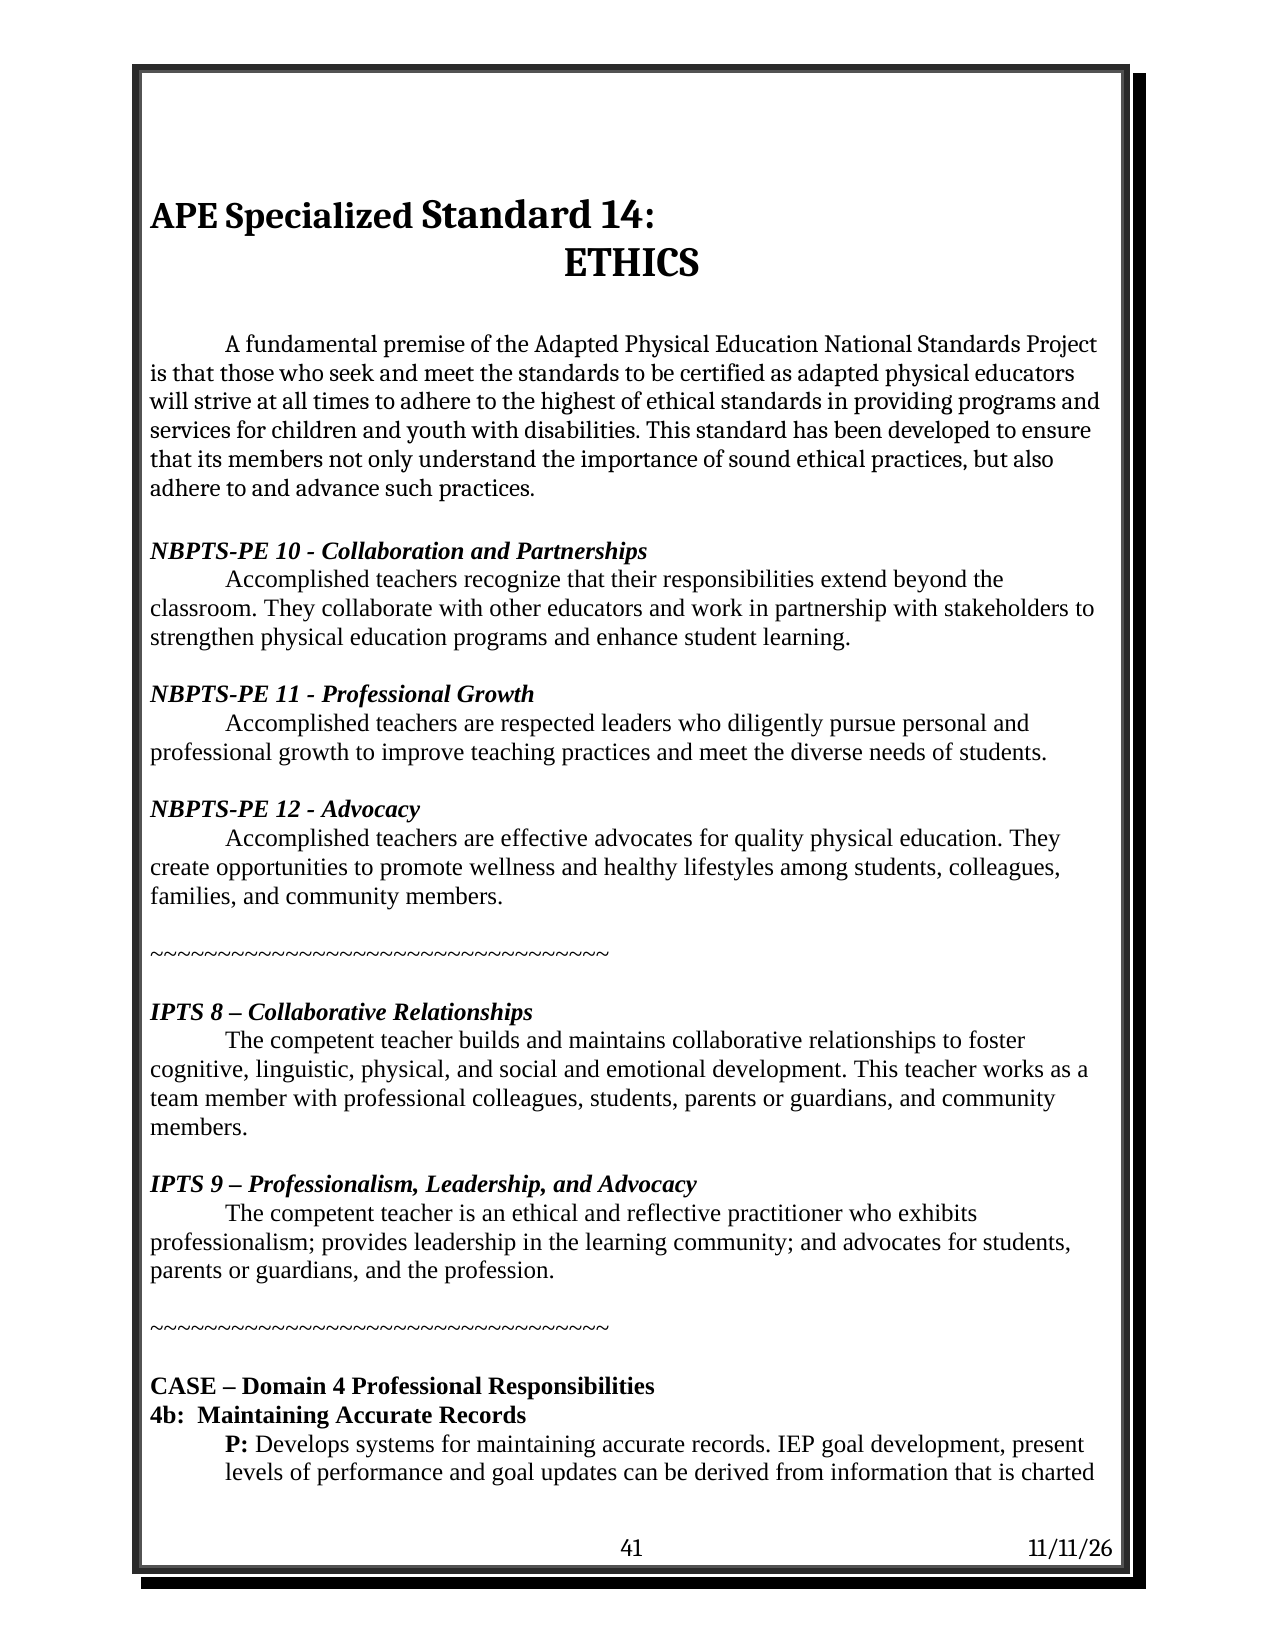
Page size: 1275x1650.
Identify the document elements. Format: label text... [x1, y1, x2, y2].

text NBPTS-PE 12 - Advocacy [150, 794, 1112, 823]
text ~~~~~~~~~~~~~~~~~~~~~~~~~~~~~~~~~~ [150, 1313, 1112, 1342]
text A fundamental premise of the Adapted Physical Education National Standards Project is that those who seek and meet the standards to be certified as adapted physical educators will strive at all times to adhere to the highest of ethical standards in providing programs and services for children and youth with disabilities. This standard has been developed to ensure that its members not only understand the importance of sound ethical practices, but also adhere to and advance such practices. [150, 330, 1112, 502]
text IPTS 8 – Collaborative Relationships [150, 997, 1112, 1025]
text ~~~~~~~~~~~~~~~~~~~~~~~~~~~~~~~~~~ [150, 939, 1112, 967]
text ETHICS [150, 239, 1112, 287]
text The competent teacher is an ethical and reflective practitioner who exhibits professionalism; provides leadership in the learning community; and advocates for students, parents or guardians, and the profession. [150, 1198, 1112, 1284]
text APE Specialized Standard 14: [150, 191, 1112, 239]
text NBPTS-PE 11 - Professional Growth [150, 679, 1112, 708]
text NBPTS-PE 10 - Collaboration and Partnerships [150, 536, 1112, 564]
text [225, 1429, 1112, 1486]
text Accomplished teachers are effective advocates for quality physical education. They create opportunities to promote wellness and healthy lifestyles among students, colleagues, families, and community members. [150, 823, 1112, 909]
text Accomplished teachers recognize that their responsibilities extend beyond the classroom. They collaborate with other educators and work in partnership with stakeholders to strengthen physical education programs and enhance student learning. [150, 564, 1112, 651]
text The competent teacher builds and maintains collaborative relationships to foster cognitive, linguistic, physical, and social and emotional development. This teacher works as a team member with professional colleagues, students, parents or guardians, and community members. [150, 1025, 1112, 1140]
text CASE – Domain 4 Professional Responsibilities [150, 1371, 1112, 1400]
text Accomplished teachers are respected leaders who diligently pursue personal and professional growth to improve teaching practices and meet the diverse needs of students. [150, 708, 1112, 766]
text IPTS 9 – Professionalism, Leadership, and Advocacy [150, 1169, 1112, 1198]
text 4b: Maintaining Accurate Records [150, 1400, 1112, 1429]
